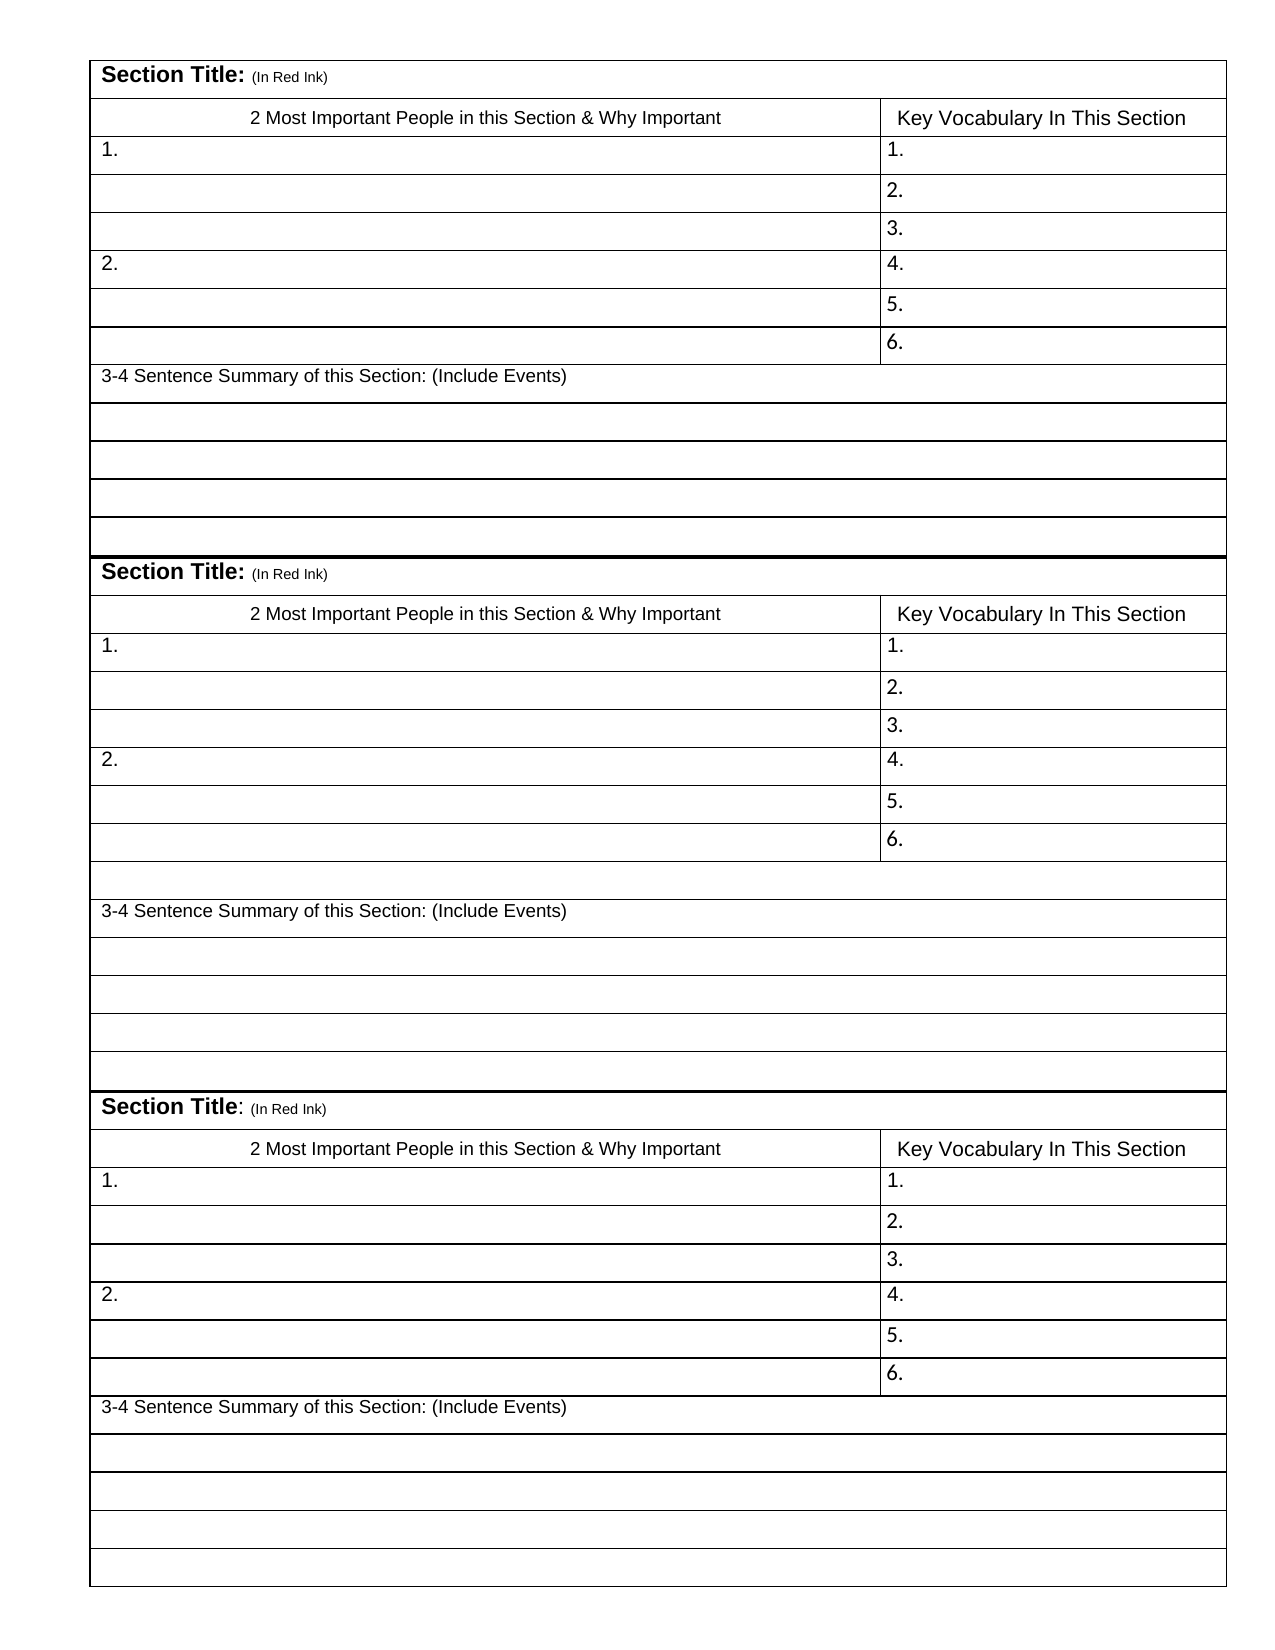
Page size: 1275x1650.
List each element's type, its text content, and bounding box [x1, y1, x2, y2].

table_cell [91, 672, 880, 709]
table_cell 2. [91, 1283, 880, 1319]
table_cell [91, 1359, 880, 1395]
table_cell [91, 404, 1226, 440]
table_cell [91, 213, 880, 250]
table_cell [91, 1206, 880, 1243]
table_cell 6. [881, 328, 1226, 364]
table_cell 3-4 Sentence Summary of this Section: (Include Events) [91, 900, 1226, 937]
table_cell [91, 1435, 1226, 1471]
table_cell 1. [881, 1168, 1226, 1205]
table_cell 2 Most Important People in this Section & Why Important [91, 596, 880, 632]
table_cell 5. [881, 786, 1226, 823]
table_cell 2 Most Important People in this Section & Why Important [91, 99, 880, 136]
table_cell Key Vocabulary In This Section [881, 1130, 1226, 1167]
table_cell 1. [881, 634, 1226, 671]
table_cell 6. [881, 824, 1226, 861]
table_cell [91, 442, 1226, 478]
table_cell 2. [881, 1206, 1226, 1243]
table_cell 1. [91, 1168, 880, 1205]
table_cell 4. [881, 251, 1226, 288]
table_cell [91, 1245, 880, 1281]
table_cell 1. [91, 137, 880, 174]
table_cell [91, 976, 1226, 1013]
table_cell [91, 1014, 1226, 1051]
table_cell 3-4 Sentence Summary of this Section: (Include Events) [91, 365, 1226, 402]
table_cell Section Title: (In Red Ink) [91, 1093, 1226, 1129]
table_cell [91, 328, 880, 364]
table_cell 3. [881, 213, 1226, 250]
table_cell [91, 1321, 880, 1357]
table_cell [91, 1473, 1226, 1509]
table_cell 3. [881, 1245, 1226, 1281]
table_cell 2. [881, 672, 1226, 709]
table_cell 2. [91, 748, 880, 785]
table_cell [91, 1511, 1226, 1547]
table_cell 1. [881, 137, 1226, 174]
table_cell 6. [881, 1359, 1226, 1395]
table_cell 4. [881, 748, 1226, 785]
table_cell 5. [881, 289, 1226, 326]
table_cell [91, 1130, 880, 1167]
table_cell 2. [91, 251, 880, 288]
table_cell [91, 710, 880, 747]
table_cell [91, 518, 1226, 555]
table_cell Section Title: (In Red Ink) [91, 559, 1226, 594]
table_cell [91, 824, 880, 861]
table_cell 4. [881, 1283, 1226, 1319]
table_cell 3. [881, 710, 1226, 747]
table_cell 1. [91, 634, 880, 671]
table_cell [91, 289, 880, 326]
table_cell 5. [881, 1321, 1226, 1357]
table_cell [91, 1549, 1226, 1586]
table_cell [91, 480, 1226, 516]
table_cell [91, 786, 880, 823]
table_cell [91, 175, 880, 212]
table_cell [91, 862, 1226, 899]
table_cell [91, 938, 1226, 975]
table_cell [91, 1397, 1226, 1433]
table_cell 2. [881, 175, 1226, 212]
table_header Section Title: (In Red Ink) [91, 61, 1226, 98]
table_cell Key Vocabulary In This Section [881, 99, 1226, 136]
table_cell Key Vocabulary In This Section [881, 596, 1226, 632]
table_cell [91, 1052, 1226, 1090]
